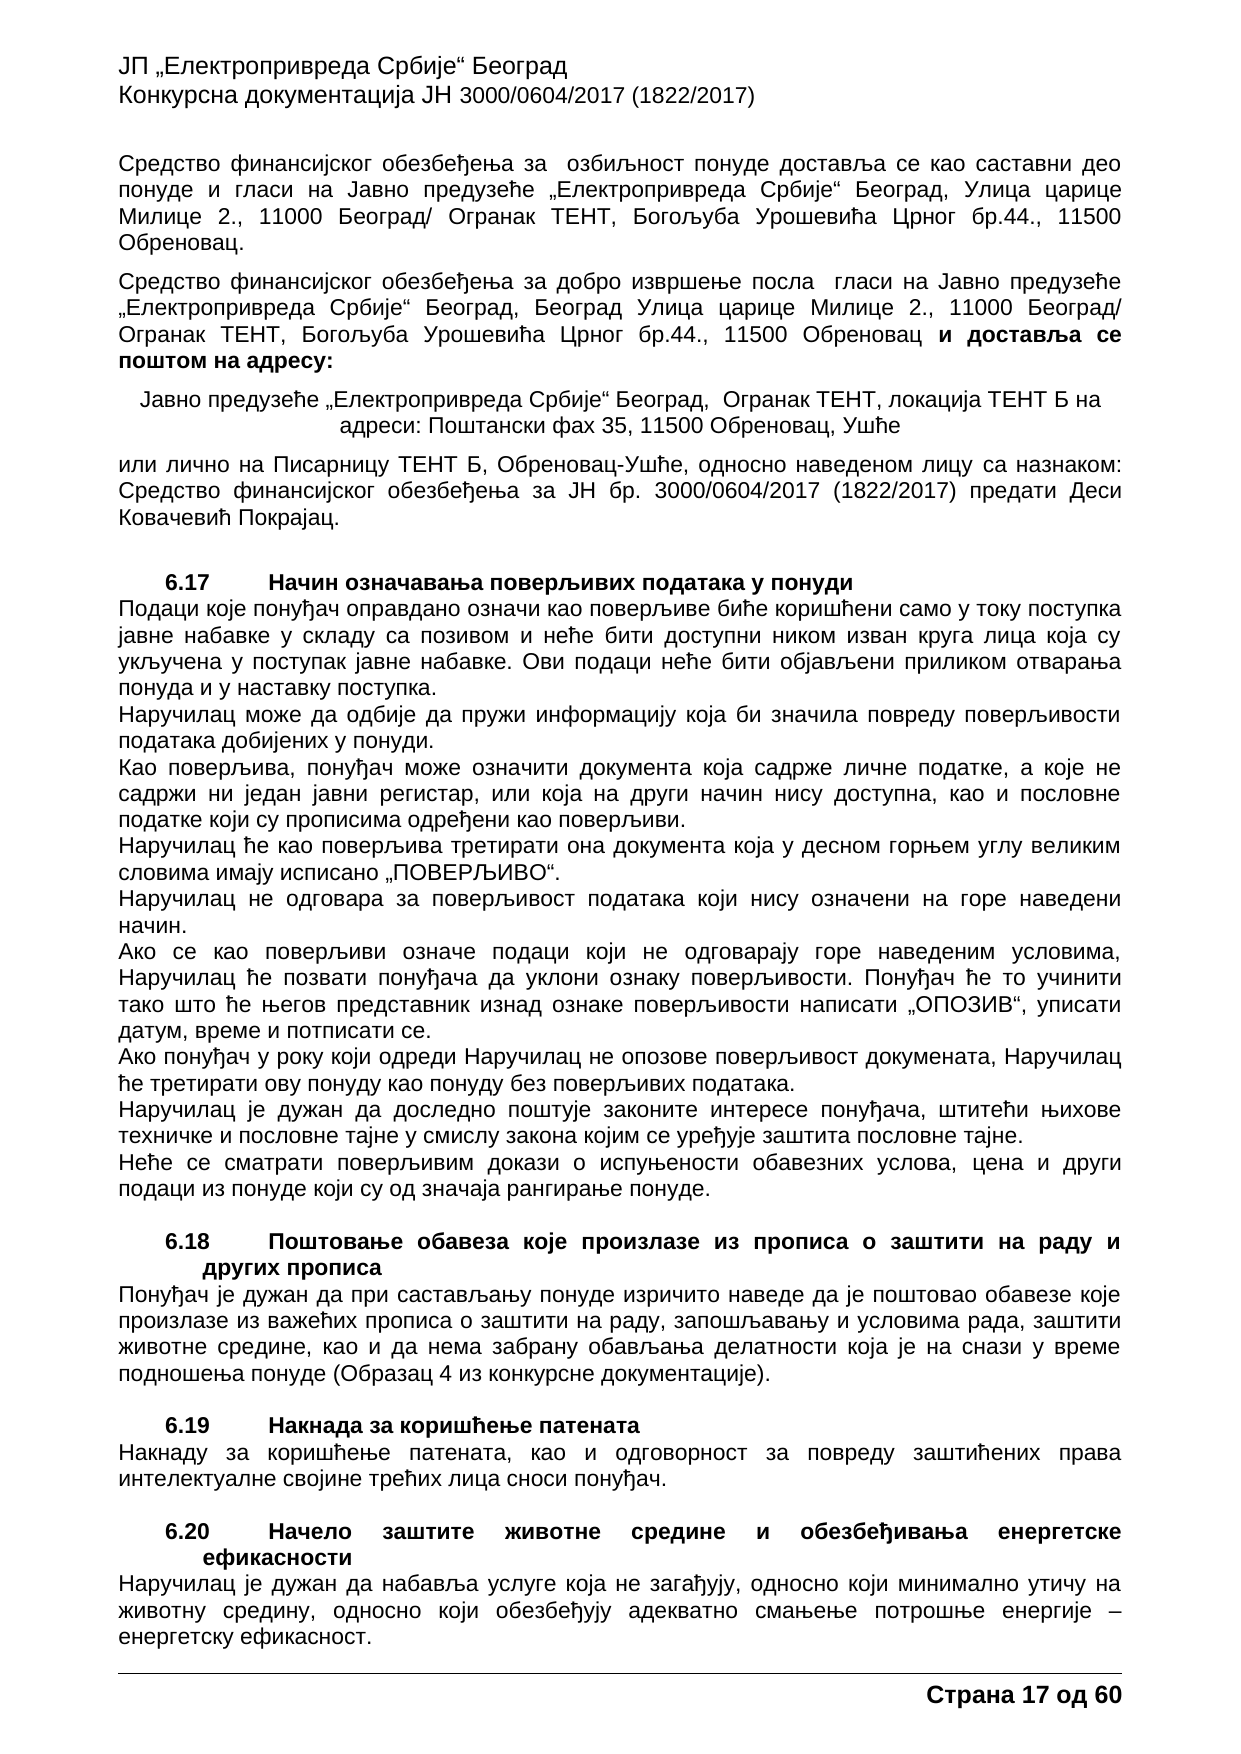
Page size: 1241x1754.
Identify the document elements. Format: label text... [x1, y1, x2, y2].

text Средство финансијског обезбеђења за озбиљност понуде доставља се као саставни део понуде и гласи на Јавно предузеће „Електропривреда Србије“ Београд, Улица царице Милице 2., 11000 Београд/ Огранак ТЕНТ, Богољуба Урошевића Црног бр.44., 11500 Обреновац. [118, 150, 1122, 255]
text Наручилац је дужан да набавља услуге која не загађују, односно који минимално утичу на животну средину, односно који обезбеђују адекватно смањење потрошње енергије – енергетску ефикасност. [118, 1570, 1122, 1649]
text Као поверљива, понуђач може означити документа која садрже личне податке, а које не садржи ни један јавни регистар, или која на други начин нису доступна, као и пословне податке који су прописима одређени као поверљиви. [118, 753, 1122, 832]
text Ако се као поверљиви означе подаци који не одговарају горе наведеним условима, Наручилац ће позвати понуђача да уклони ознаку поверљивости. Понуђач ће то учинити тако што ће његов представник изнад ознаке поверљивости написати „ОПОЗИВ“, уписати датум, време и потписати се. [118, 938, 1122, 1043]
text Ако понуђач у року који одреди Наручилац не опозове поверљивост докумената, Наручилац ће третирати ову понуду као понуду без поверљивих података. [118, 1043, 1122, 1096]
text Понуђач је дужан да при састављању понуде изричито наведе да је поштовао обавезе које произлазе из важећих прописа о заштити на раду, запошљавању и условима рада, заштити животне средине, као и да нема забрану обављања делатности која је на снази у време подношења понуде (Образац 4 из конкурсне документације). [118, 1281, 1122, 1386]
text Накнаду за коришћење патената, као и одговорност за повреду заштићених права интелектуалне својине трећих лица сноси понуђач. [118, 1439, 1122, 1491]
list Поштовање обавеза које произлазе из прописа о заштити на раду и других прописа [165, 1228, 1122, 1281]
text Јавно предузеће „Електропривреда Србије“ Београд, Огранак ТЕНТ, локација ТЕНТ Б на адреси: Поштански фах 35, 11500 Обреновац, Ушће [118, 386, 1122, 438]
text Неће се сматрати поверљивим докази о испуњености обавезних услова, цена и други подаци из понуде који су од значаја рангирање понуде. [118, 1149, 1122, 1201]
text Наручилац не одговара за поверљивост података који нису означени на горе наведени начин. [118, 885, 1122, 938]
list Начело заштите животне средине и обезбеђивања енергетске ефикасности [165, 1518, 1122, 1570]
list Начин означавања поверљивих података у понуди [165, 569, 1122, 595]
text или лично на Писарницу ТЕНТ Б, Обреновац-Ушће, односно наведеном лицу са назнаком: Средство финансијског обезбеђења за ЈН бр. 3000/0604/2017 (1822/2017) предати Деси Ковачевић Покрајац. [118, 451, 1122, 530]
text Подаци које понуђач оправдано означи као поверљиве биће коришћени само у току поступка јавне набавке у складу са позивом и неће бити доступни ником изван круга лица која су укључена у поступак јавне набавке. Ови подаци неће бити објављени приликом отварања понуда и у наставку поступка. [118, 595, 1122, 701]
text Средство финансијског обезбеђења за добро извршење посла гласи на Јавно предузеће „Електропривреда Србије“ Београд, Београд Улица царице Милице 2., 11000 Београд/ Огранак ТЕНТ, Богољуба Урошевића Црног бр.44., 11500 Обреновац и доставља се поштом на адресу: [118, 268, 1122, 373]
text Наручилац може да одбије да пружи информацију која би значила повреду поверљивости података добијених у понуди. [118, 701, 1122, 753]
text Наручилац ће као поверљива третирати она документа која у десном горњем углу великим словима имају исписано „ПОВЕРЉИВО“. [118, 832, 1122, 885]
text Наручилац је дужан да доследно поштује законите интересе понуђача, штитећи њихове техничке и пословне тајне у смислу закона којим се уређује заштита пословне тајне. [118, 1096, 1122, 1149]
list Накнада за коришћење патената [165, 1412, 1122, 1439]
